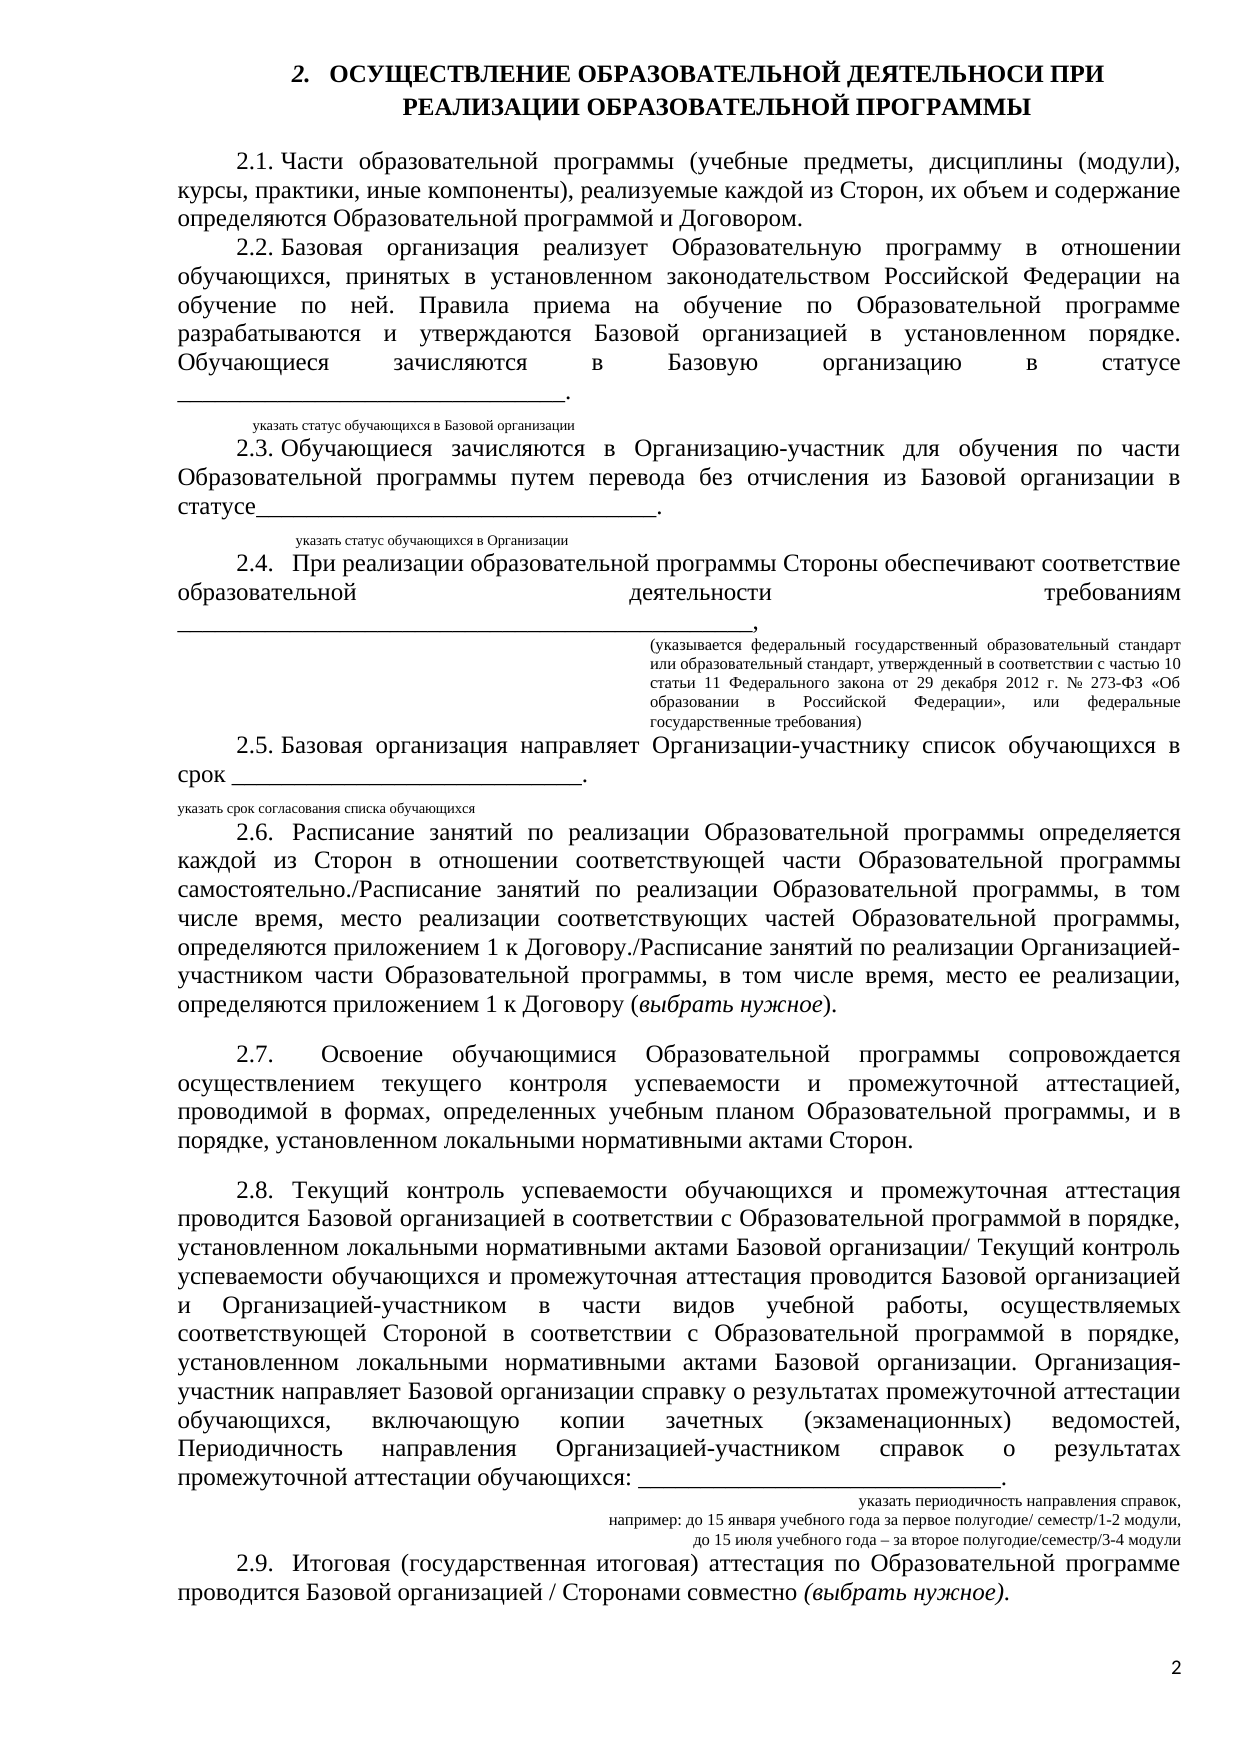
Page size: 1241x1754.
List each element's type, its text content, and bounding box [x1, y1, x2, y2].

list При реализации образовательной программы Стороны обеспечивают соответствие образовательной деятельности требованиям ______________________________________________, [177, 548, 1181, 635]
list Базовая организация направляет Организации-участнику список обучающихся в срок ____________________________. [177, 731, 1181, 788]
list Текущий контроль успеваемости обучающихся и промежуточная аттестация проводится Базовой организацией в соответствии с Образовательной программой в порядке, установленном локальными нормативными актами Базовой организации/ Текущий контроль успеваемости обучающихся и промежуточная аттестация проводится Базовой организацией и Организацией-участником в части видов учебной работы, осуществляемых соответствующей Стороной в соответствии с Образовательной программой в порядке, установленном локальными нормативными актами Базовой организации. Организация- участник направляет Базовой организации справку о результатах промежуточной аттестации обучающихся, включающую копии зачетных (экзаменационных) ведомостей, Периодичность направления Организацией-участником справок о результатах промежуточной аттестации обучающихся: _____________________________. [177, 1175, 1181, 1491]
text указать периодичность направления справок, [236, 1491, 1181, 1510]
list Части образовательной программы (учебные предметы, дисциплины (модули), курсы, практики, иные компоненты), реализуемые каждой из Сторон, их объем и содержание определяются Образовательной программой и Договором. [177, 146, 1181, 232]
list Базовая организация реализует Образовательную программу в отношении обучающихся, принятых в установленном законодательством Российской Федерации на обучение по ней. Правила приема на обучение по Образовательной программе разрабатываются и утверждаются Базовой организацией в установленном порядке. Обучающиеся зачисляются в Базовую организацию в статусе _______________________________. [177, 232, 1181, 405]
text указать статус обучающихся в Организации [295, 520, 1181, 548]
text указать срок согласования списка обучающихся [177, 788, 1181, 817]
text указать статус обучающихся в Базовой организации [177, 405, 1181, 433]
list ОСУЩЕСТВЛЕНИЕ ОБРАЗОВАТЕЛЬНОЙ ДЕЯТЕЛЬНОСИ ПРИ РЕАЛИЗАЦИИ ОБРАЗОВАТЕЛЬНОЙ ПРОГРАММЫ [215, 59, 1181, 121]
text например: до 15 января учебного года за первое полугодие/ семестр/1-2 модули, [236, 1510, 1181, 1529]
list Итоговая (государственная итоговая) аттестация по Образовательной программе проводится Базовой организацией / Сторонами совместно (выбрать нужное). [177, 1548, 1181, 1606]
text (указывается федеральный государственный образовательный стандарт или образовательный стандарт, утвержденный в соответствии с частью 10 статьи 11 Федерального закона от 29 декабря 2012 г. № 273-ФЗ «Об образовании в Российской Федерации», или федеральные государственные требования) [650, 635, 1181, 731]
list Освоение обучающимися Образовательной программы сопровождается осуществлением текущего контроля успеваемости и промежуточной аттестацией, проводимой в формах, определенных учебным планом Образовательной программы, и в порядке, установленном локальными нормативными актами Сторон. [177, 1039, 1181, 1154]
list Расписание занятий по реализации Образовательной программы определяется каждой из Сторон в отношении соответствующей части Образовательной программы самостоятельно./Расписание занятий по реализации Образовательной программы, в том числе время, место реализации соответствующих частей Образовательной программы, определяются приложением 1 к Договору./Расписание занятий по реализации Организацией-участником части Образовательной программы, в том числе время, место ее реализации, определяются приложением 1 к Договору (выбрать нужное). [177, 817, 1181, 1018]
text до 15 июля учебного года – за второе полугодие/семестр/3-4 модули [236, 1529, 1181, 1548]
list Обучающиеся зачисляются в Организацию-участник для обучения по части Образовательной программы путем перевода без отчисления из Базовой организации в статусе________________________________. [177, 433, 1181, 520]
